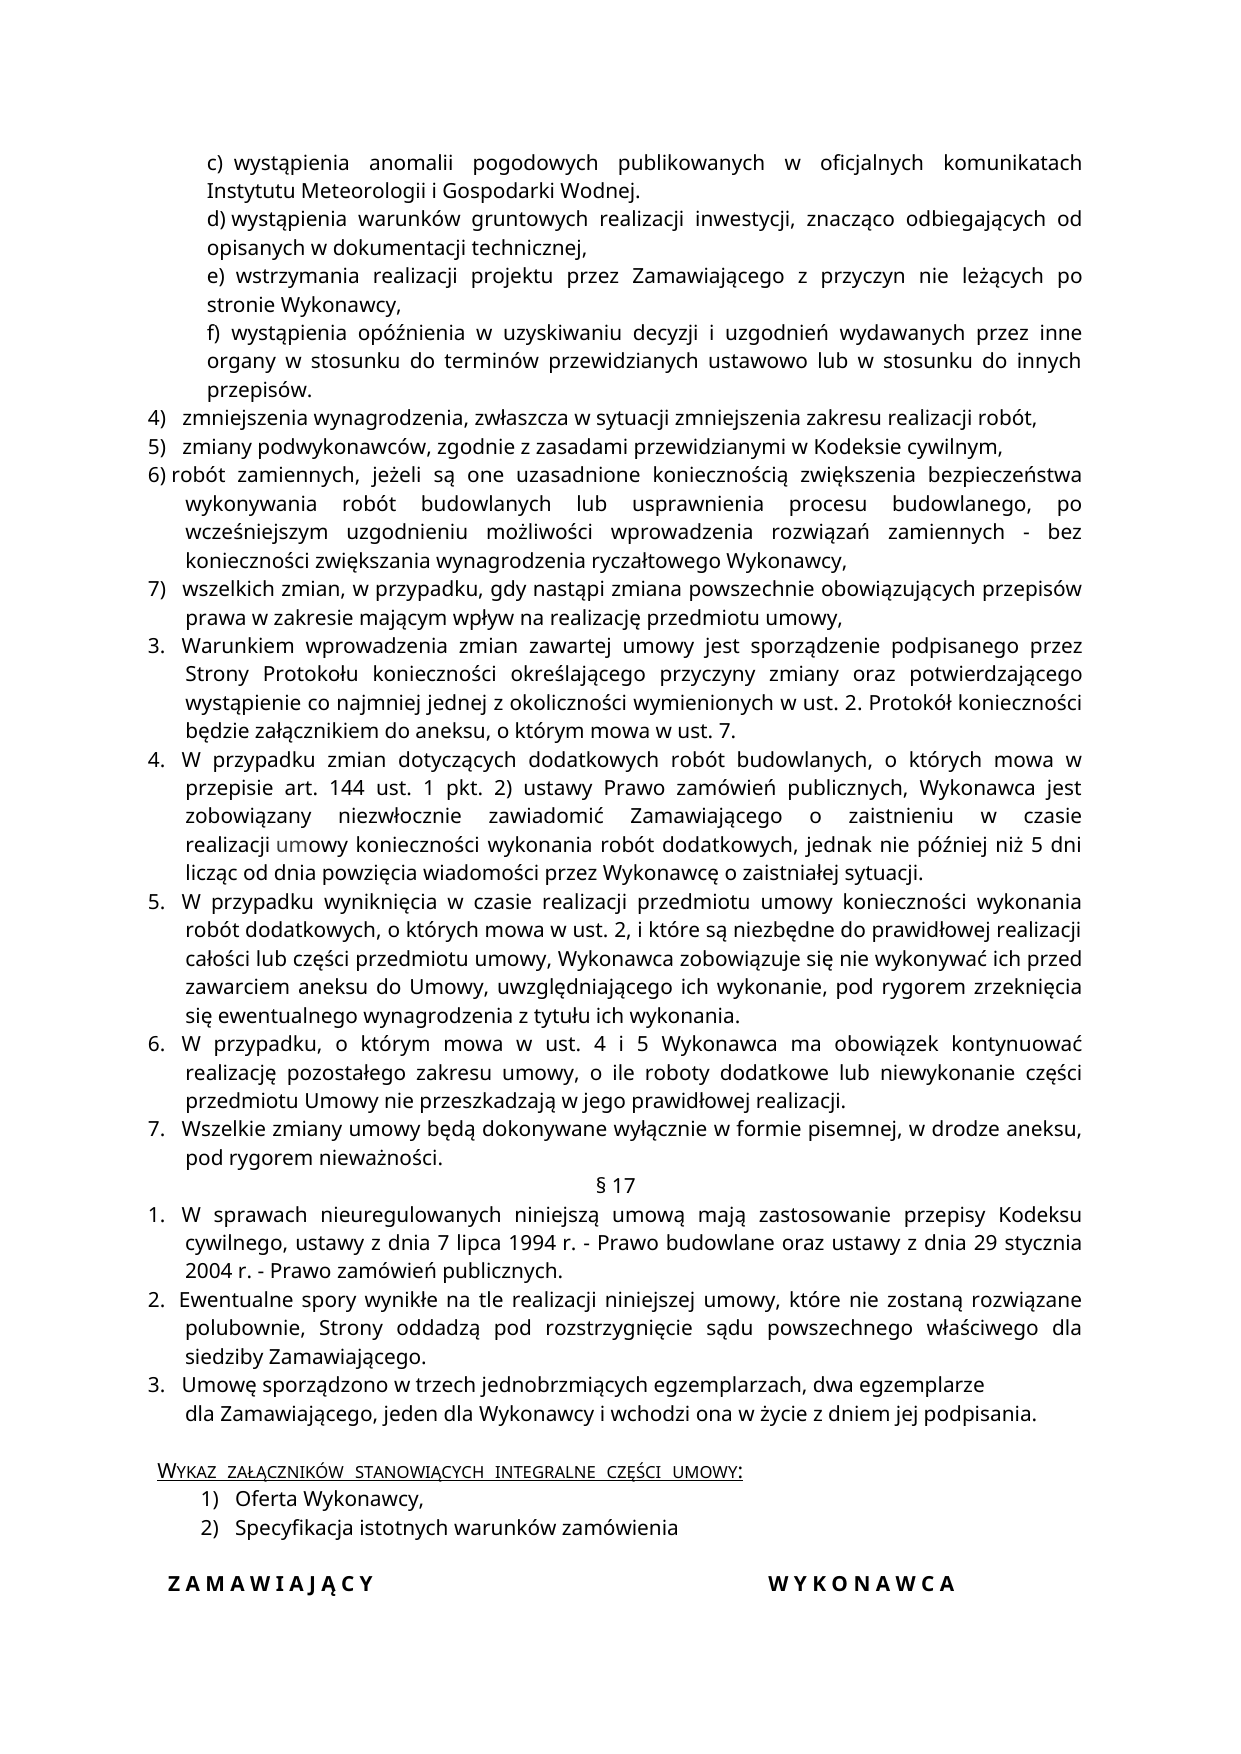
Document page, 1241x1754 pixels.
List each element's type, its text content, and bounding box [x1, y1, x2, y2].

text 7) wszelkich zmian, w przypadku, gdy nastąpi zmiana powszechnie obowiązujących przepisów prawa w zakresie mającym wpływ na realizację przedmiotu umowy, [148, 574, 1083, 631]
text 2) Specyfikacja istotnych warunków zamówienia [157, 1513, 1083, 1541]
text d) wystąpienia warunków gruntowych realizacji inwestycji, znacząco odbiegających od opisanych w dokumentacji technicznej, [207, 204, 1083, 261]
text e) wstrzymania realizacji projektu przez Zamawiającego z przyczyn nie leżących po stronie Wykonawcy, [207, 261, 1083, 318]
text 2. Ewentualne spory wynikłe na tle realizacji niniejszej umowy, które nie zostaną rozwiązane polubownie, Strony oddadzą pod rozstrzygnięcie sądu powszechnego właściwego dla siedziby Zamawiającego. [148, 1285, 1083, 1370]
text 4) zmniejszenia wynagrodzenia, zwłaszcza w sytuacji zmniejszenia zakresu realizacji robót, [148, 403, 1083, 432]
text 6) robót zamiennych, jeżeli są one uzasadnione koniecznością zwiększenia bezpieczeństwa wykonywania robót budowlanych lub usprawnienia procesu budowlanego, po wcześniejszym uzgodnieniu możliwości wprowadzenia rozwiązań zamiennych - bez konieczności zwiększania wynagrodzenia ryczałtowego Wykonawcy, [148, 460, 1083, 574]
text 3. Warunkiem wprowadzenia zmian zawartej umowy jest sporządzenie podpisanego przez Strony Protokołu konieczności określającego przyczyny zmiany oraz potwierdzającego wystąpienie co najmniej jednej z okoliczności wymienionych w ust. 2. Protokół konieczności będzie załącznikiem do aneksu, o którym mowa w ust. 7. [148, 631, 1083, 745]
text Wykaz załączników stanowiących integralne części umowy: [157, 1456, 1083, 1484]
text 7. Wszelkie zmiany umowy będą dokonywane wyłącznie w formie pisemnej, w drodze aneksu, pod rygorem nieważności. [148, 1114, 1083, 1171]
text § 17 [148, 1171, 1083, 1200]
text 6. W przypadku, o którym mowa w ust. 4 i 5 Wykonawca ma obowiązek kontynuować realizację pozostałego zakresu umowy, o ile roboty dodatkowe lub niewykonanie części przedmiotu Umowy nie przeszkadzają w jego prawidłowej realizacji. [148, 1029, 1083, 1114]
text Z A M A W I A J Ą C Y W Y K O N A W C A [157, 1569, 1083, 1598]
text 5) zmiany podwykonawców, zgodnie z zasadami przewidzianymi w Kodeksie cywilnym, [148, 432, 1083, 460]
text f) wystąpienia opóźnienia w uzyskiwaniu decyzji i uzgodnień wydawanych przez inne organy w stosunku do terminów przewidzianych ustawowo lub w stosunku do innych przepisów. [207, 318, 1083, 403]
text 1. W sprawach nieuregulowanych niniejszą umową mają zastosowanie przepisy Kodeksu cywilnego, ustawy z dnia 7 lipca 1994 r. - Prawo budowlane oraz ustawy z dnia 29 stycznia 2004 r. - Prawo zamówień publicznych. [148, 1200, 1083, 1285]
text 3. Umowę sporządzono w trzech jednobrzmiących egzemplarzach, dwa egzemplarze dla Zamawiającego, jeden dla Wykonawcy i wchodzi ona w życie z dniem jej podpisania. [148, 1370, 1083, 1427]
text c) wystąpienia anomalii pogodowych publikowanych w oficjalnych komunikatach Instytutu Meteorologii i Gospodarki Wodnej. [207, 148, 1083, 204]
text 4. W przypadku zmian dotyczących dodatkowych robót budowlanych, o których mowa w przepisie art. 144 ust. 1 pkt. 2) ustawy Prawo zamówień publicznych, Wykonawca jest zobowiązany niezwłocznie zawiadomić Zamawiającego o zaistnieniu w czasie realizacji umowy konieczności wykonania robót dodatkowych, jednak nie później niż 5 dni licząc od dnia powzięcia wiadomości przez Wykonawcę o zaistniałej sytuacji. [148, 745, 1083, 887]
text 5. W przypadku wyniknięcia w czasie realizacji przedmiotu umowy konieczności wykonania robót dodatkowych, o których mowa w ust. 2, i które są niezbędne do prawidłowej realizacji całości lub części przedmiotu umowy, Wykonawca zobowiązuje się nie wykonywać ich przed zawarciem aneksu do Umowy, uwzględniającego ich wykonanie, pod rygorem zrzeknięcia się ewentualnego wynagrodzenia z tytułu ich wykonania. [148, 887, 1083, 1029]
text 1) Oferta Wykonawcy, [157, 1484, 1083, 1513]
